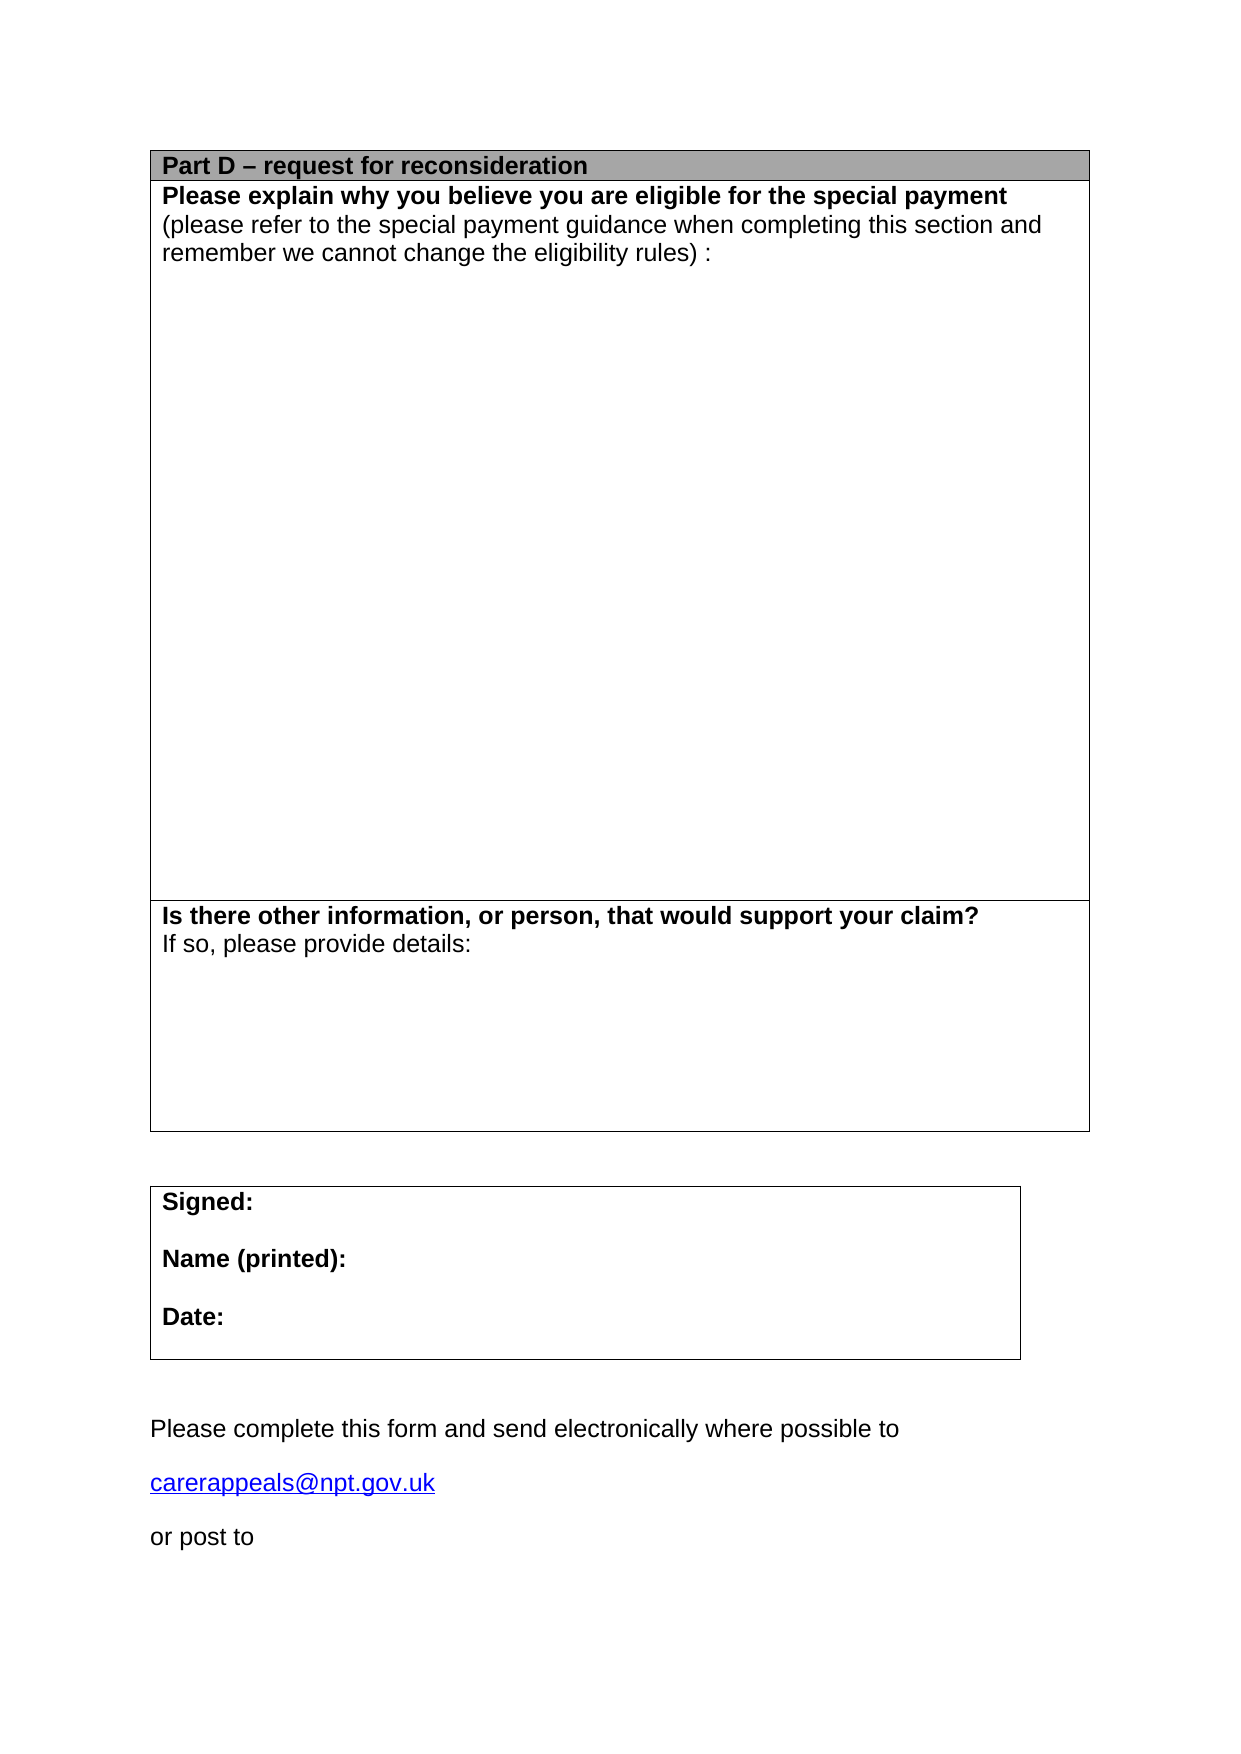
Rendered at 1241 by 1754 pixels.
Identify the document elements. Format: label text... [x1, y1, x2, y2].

table_header Signed: Name (printed): Date: [151, 1187, 1020, 1359]
table_cell Is there other information, or person, that would support your claim? If so, please provide details: [151, 901, 1089, 1131]
table_cell Please explain why you believe you are eligible for the special payment (please refer to the special payment guidance when completing this section and remember we cannot change the eligibility rules) : [151, 181, 1089, 899]
text or post to [150, 1522, 1090, 1550]
table_header Part D – request for reconsideration [151, 151, 1089, 180]
text carerappeals@npt.gov.uk [150, 1468, 1090, 1497]
text Please complete this form and send electronically where possible to [150, 1414, 1090, 1443]
